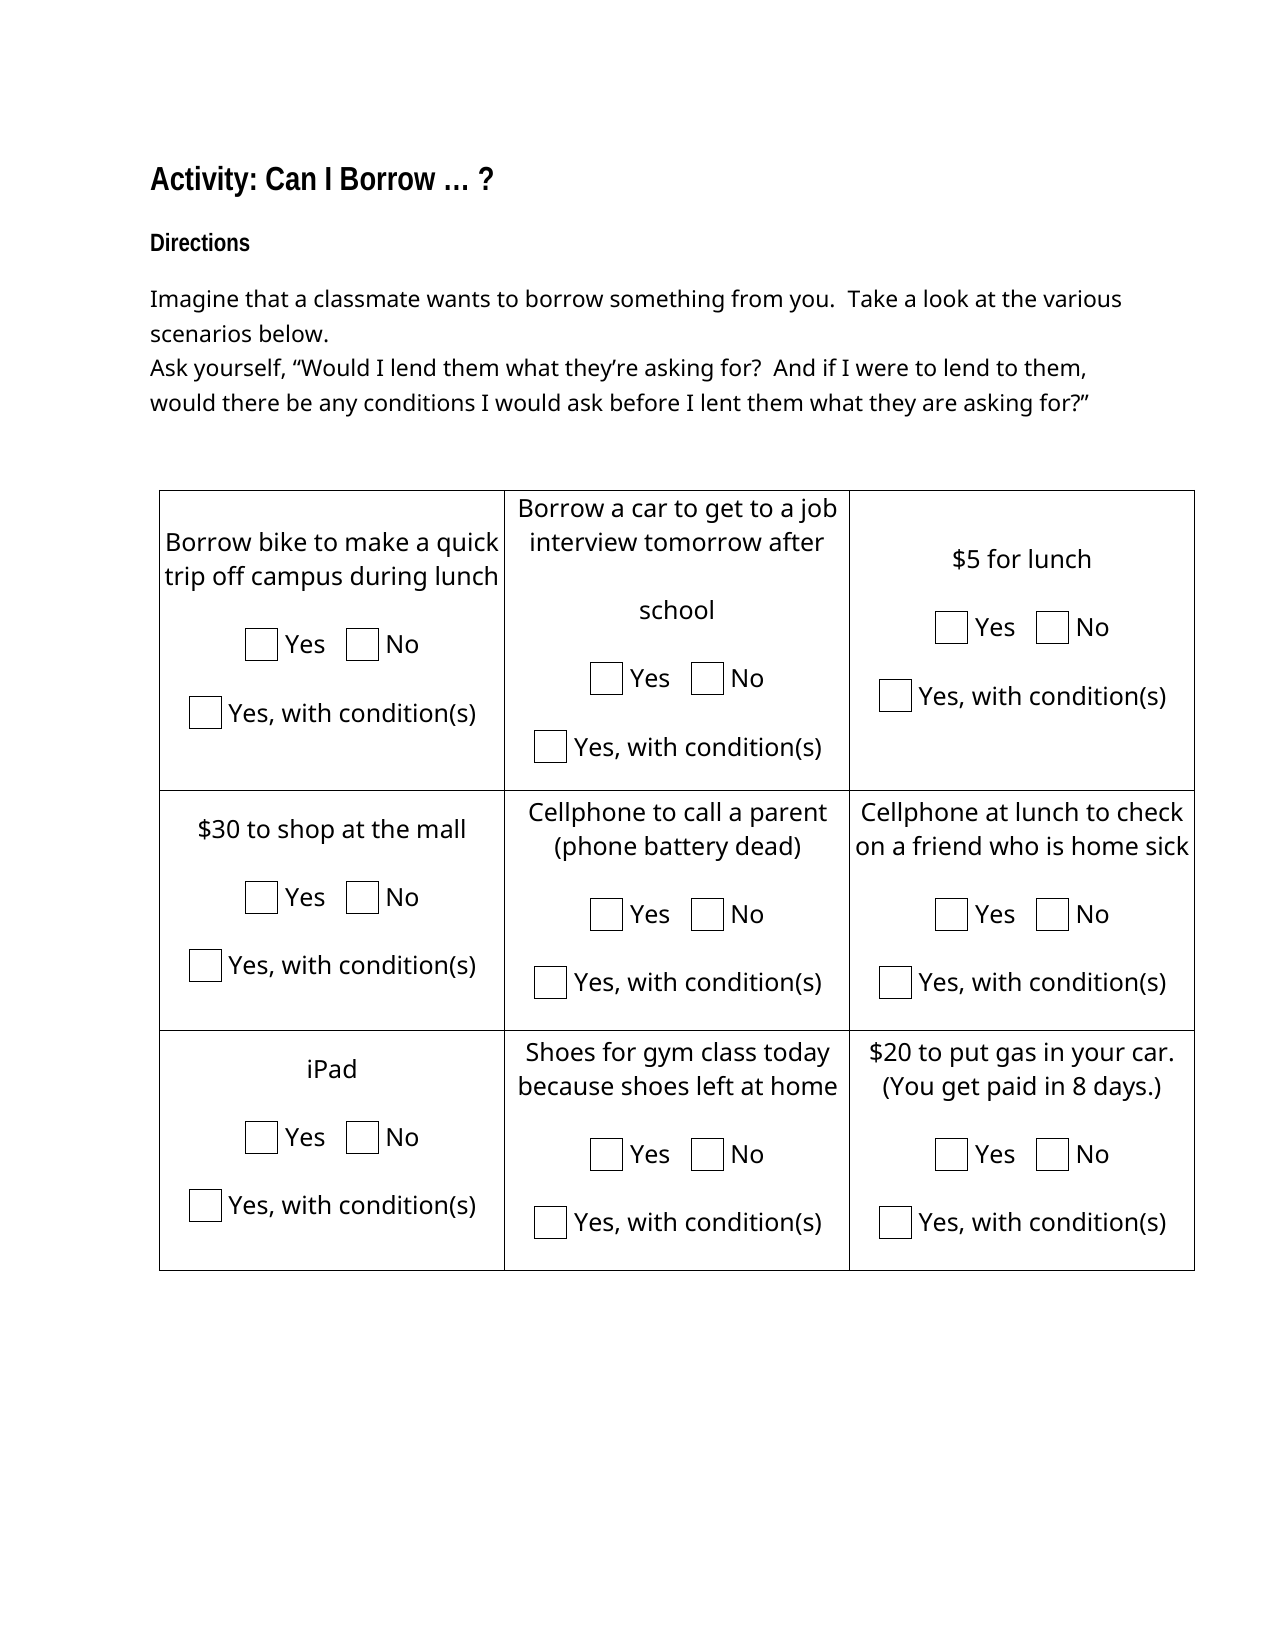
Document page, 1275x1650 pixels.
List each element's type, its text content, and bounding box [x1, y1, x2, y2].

table_cell $20 to put gas in your car. (You get paid in 8 days.) Yes No Yes, with condition(s) [850, 1031, 1194, 1269]
subtitle Directions [150, 228, 1125, 256]
table_cell Cellphone at lunch to check on a friend who is home sick Yes No Yes, with condition(s) [850, 791, 1194, 1029]
text Ask yourself, “Would I lend them what they’re asking for? And if I were to lend to them, would there be any conditions I would ask before I lent them what they are asking for?” [150, 352, 1125, 418]
table_cell Shoes for gym class today because shoes left at home Yes No Yes, with condition(s) [505, 1031, 849, 1269]
table_header Borrow a car to get to a job interview tomorrow after school Yes No Yes, with condition(s) [505, 491, 849, 789]
table_header $5 for lunch Yes No Yes, with condition(s) [850, 491, 1194, 789]
table_cell iPad Yes No Yes, with condition(s) [160, 1031, 504, 1269]
subtitle Activity: Can I Borrow … ? [150, 159, 1125, 197]
table_cell Cellphone to call a parent (phone battery dead) Yes No Yes, with condition(s) [505, 791, 849, 1029]
table_cell $30 to shop at the mall Yes No Yes, with condition(s) [160, 791, 504, 1029]
text Imagine that a classmate wants to borrow something from you. Take a look at the various scenarios below. [150, 283, 1125, 349]
table_header Borrow bike to make a quick trip off campus during lunch Yes No Yes, with condition(s) [160, 491, 504, 789]
